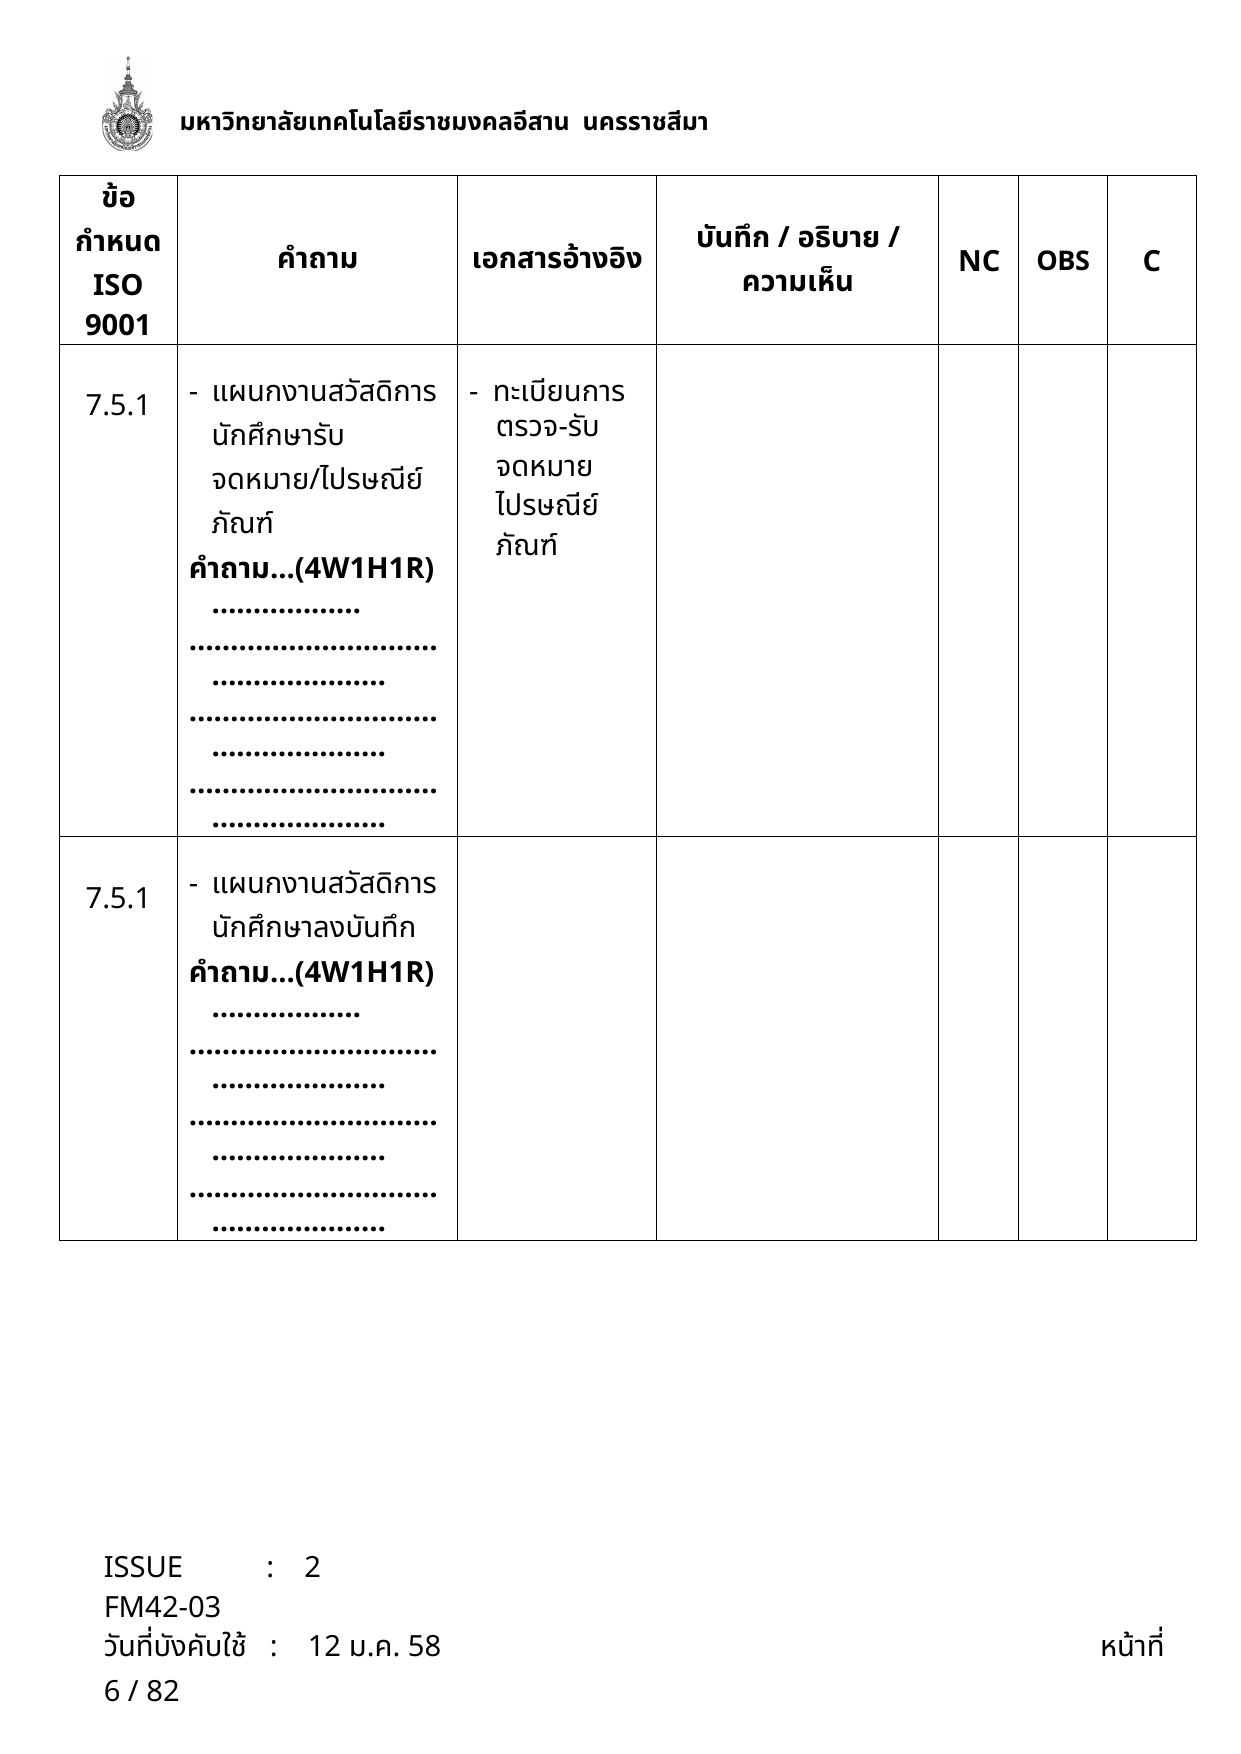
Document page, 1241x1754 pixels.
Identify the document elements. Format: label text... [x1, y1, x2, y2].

table_cell 7.5.1 [60, 837, 177, 1240]
table_cell ทะเบียนการตรวจ-รับ จดหมายไปรษณีย์ภัณฑ์ [458, 345, 656, 836]
table_cell แผนกงานสวัสดิการนักศึกษาลงบันทึก คำถาม...(4W1H1R)……………… …………………………………………… …………………………………………… …………………………………………… [178, 837, 457, 1240]
table_header NC [939, 176, 1018, 344]
table_header ข้อกำหนด ISO 9001 [60, 176, 177, 344]
table_cell [1019, 837, 1107, 1240]
picture [102, 56, 153, 151]
table_cell 7.5.1 [60, 345, 177, 836]
table_cell [1108, 345, 1196, 836]
table_cell [939, 345, 1018, 836]
table_cell [939, 837, 1018, 1240]
table_cell [657, 837, 938, 1240]
table_header คำถาม [178, 176, 457, 344]
table_cell [657, 345, 938, 836]
table_cell [458, 837, 656, 1240]
table_header บันทึก / อธิบาย / ความเห็น [657, 176, 938, 344]
table_header OBS [1019, 176, 1107, 344]
table_header เอกสารอ้างอิง [458, 176, 656, 344]
table_cell [1108, 837, 1196, 1240]
table_cell แผนกงานสวัสดิการนักศึกษารับจดหมาย/ไปรษณีย์ภัณฑ์ คำถาม...(4W1H1R)……………… …………………………………………… …………………………………………… …………………………………………… [178, 345, 457, 836]
table_header C [1108, 176, 1196, 344]
table_cell [1019, 345, 1107, 836]
